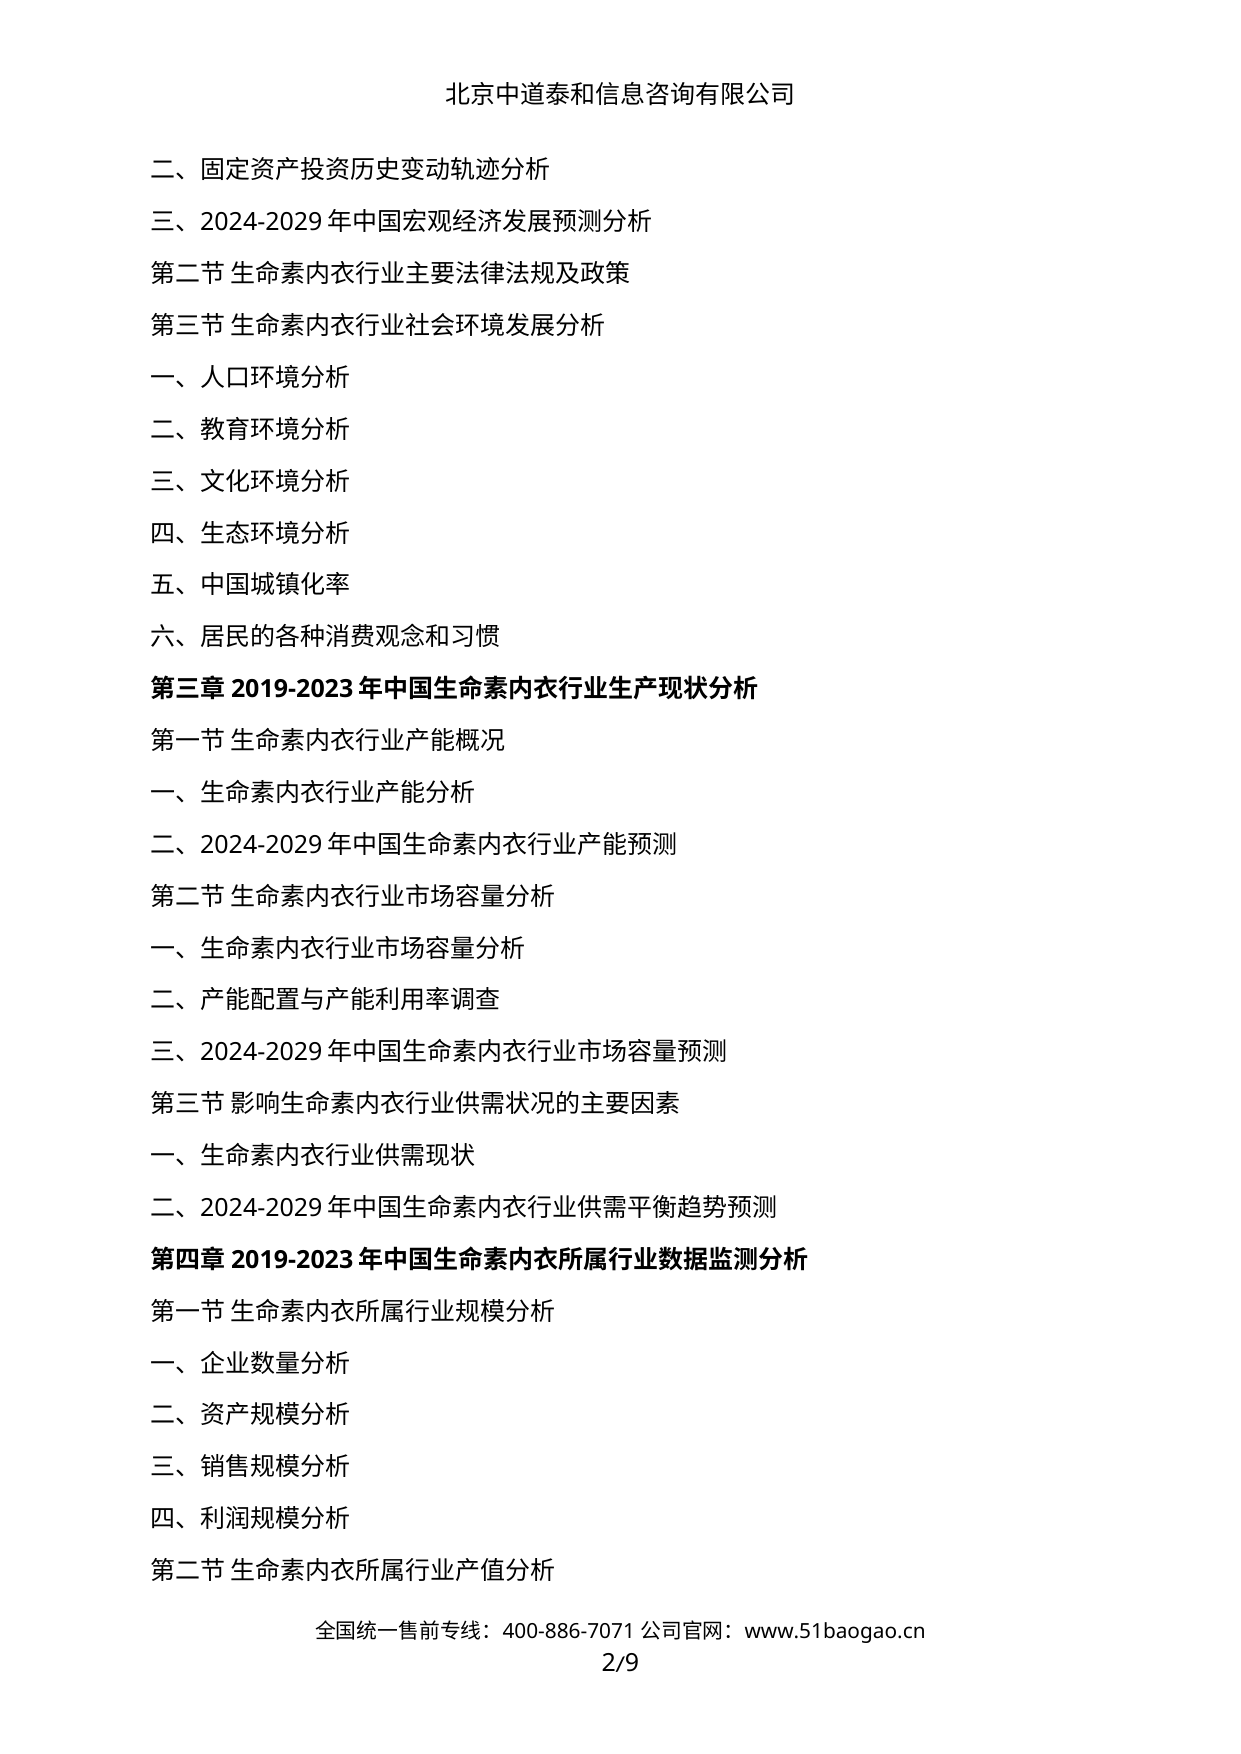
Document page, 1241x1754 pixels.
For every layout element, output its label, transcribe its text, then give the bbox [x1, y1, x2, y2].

text 第三节 生命素内衣行业社会环境发展分析 [150, 306, 1090, 342]
text 六、居民的各种消费观念和习惯 [150, 617, 1090, 653]
text 一、人口环境分析 [150, 357, 1090, 394]
text 二、教育环境分析 [150, 409, 1090, 446]
text 第二节 生命素内衣行业主要法律法规及政策 [150, 254, 1090, 290]
text 第三章 2019-2023年中国生命素内衣行业生产现状分析 [150, 669, 1090, 705]
text 三、2024-2029年中国生命素内衣行业市场容量预测 [150, 1032, 1090, 1068]
text 四、利润规模分析 [150, 1499, 1090, 1535]
text 第二节 生命素内衣行业市场容量分析 [150, 876, 1090, 912]
text 第三节 影响生命素内衣行业供需状况的主要因素 [150, 1084, 1090, 1120]
text 三、2024-2029年中国宏观经济发展预测分析 [150, 202, 1090, 238]
text 一、生命素内衣行业市场容量分析 [150, 928, 1090, 964]
text 二、2024-2029年中国生命素内衣行业产能预测 [150, 824, 1090, 861]
text 二、资产规模分析 [150, 1395, 1090, 1431]
text 第四章 2019-2023年中国生命素内衣所属行业数据监测分析 [150, 1239, 1090, 1276]
text 三、销售规模分析 [150, 1447, 1090, 1483]
text 一、生命素内衣行业供需现状 [150, 1136, 1090, 1172]
text 四、生态环境分析 [150, 513, 1090, 549]
text 一、企业数量分析 [150, 1343, 1090, 1379]
text 二、固定资产投资历史变动轨迹分析 [150, 150, 1090, 186]
text 第二节 生命素内衣所属行业产值分析 [150, 1551, 1090, 1587]
text 二、产能配置与产能利用率调查 [150, 980, 1090, 1016]
text 第一节 生命素内衣行业产能概况 [150, 721, 1090, 757]
text 三、文化环境分析 [150, 461, 1090, 497]
text 二、2024-2029年中国生命素内衣行业供需平衡趋势预测 [150, 1187, 1090, 1224]
text 第一节 生命素内衣所属行业规模分析 [150, 1291, 1090, 1327]
text 一、生命素内衣行业产能分析 [150, 772, 1090, 809]
text 五、中国城镇化率 [150, 565, 1090, 601]
